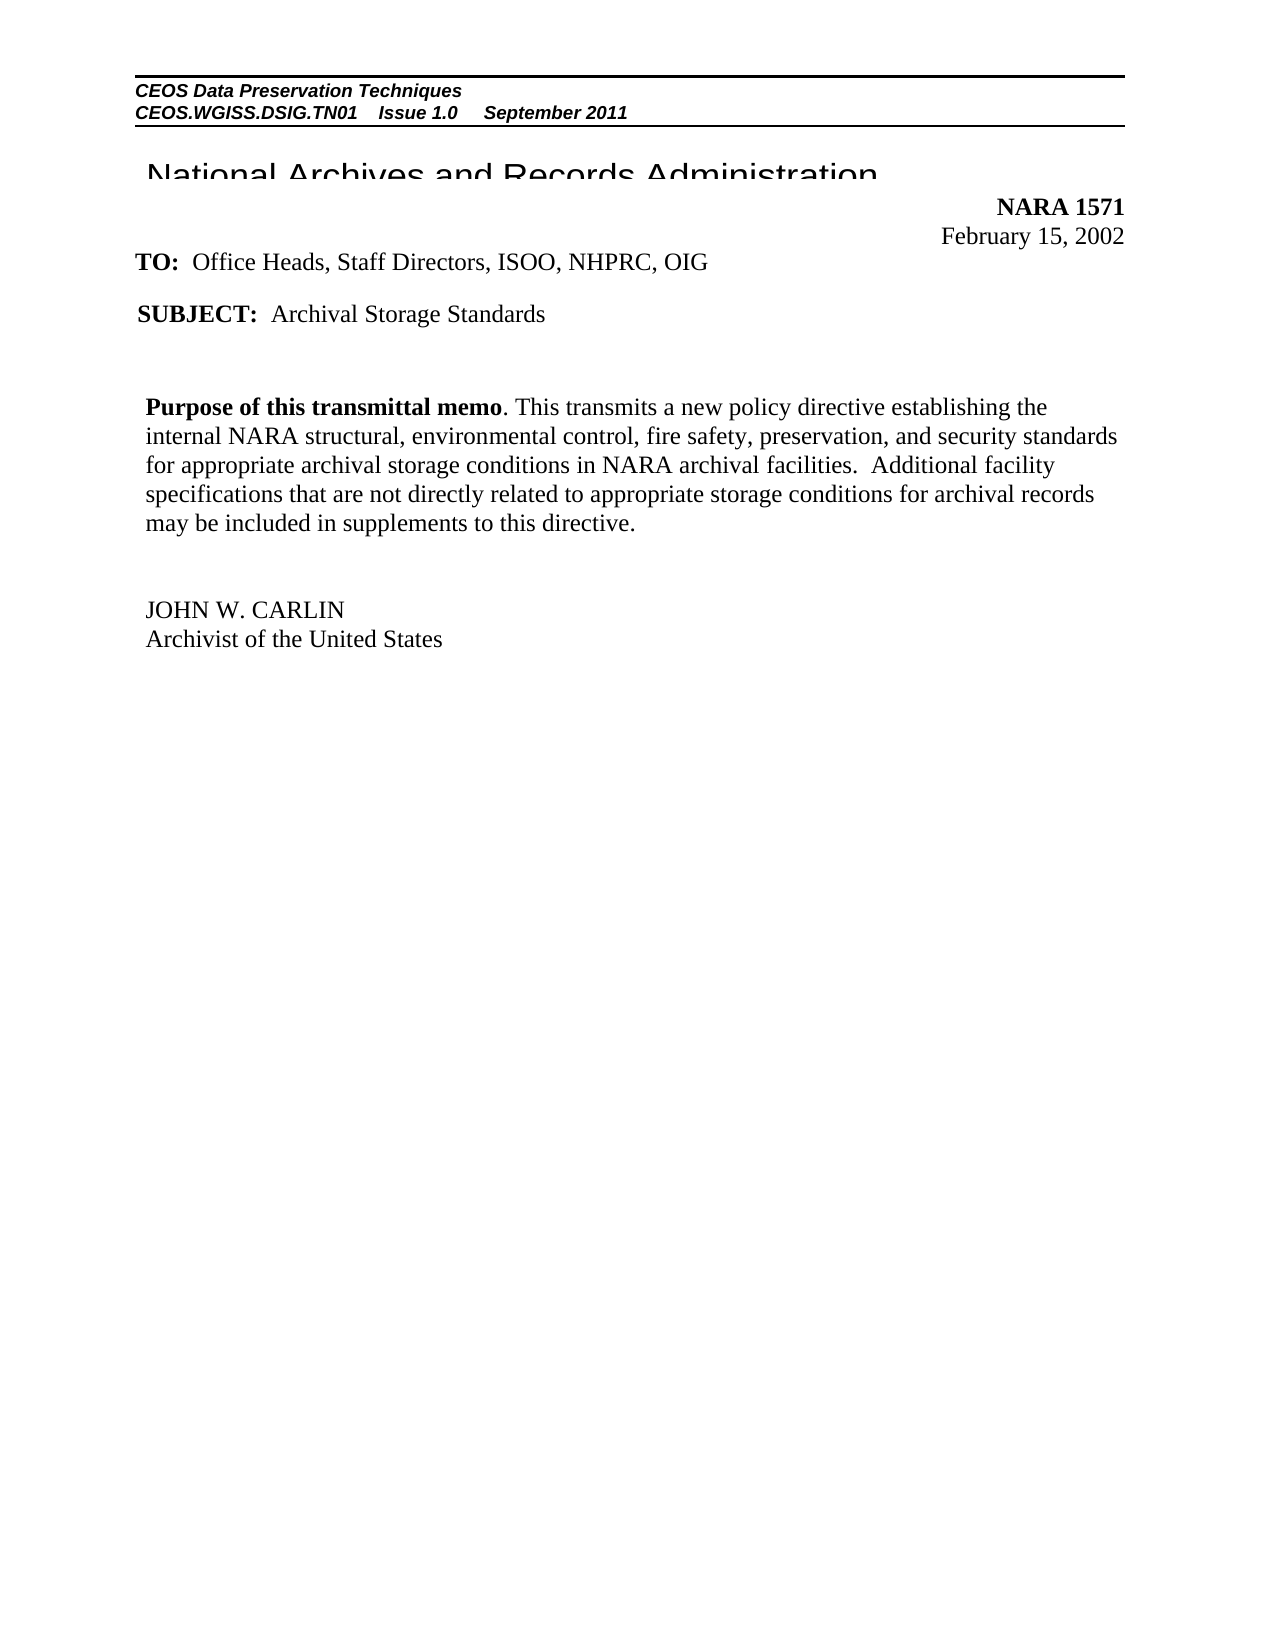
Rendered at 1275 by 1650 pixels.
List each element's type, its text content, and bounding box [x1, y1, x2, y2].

text TO: Office Heads, Staff Directors, ISOO, NHPRC, OIG [135, 247, 1127, 276]
text Purpose of this transmittal memo. This transmits a new policy directive establishing the internal NARA structural, environmental control, fire safety, preservation, and security standards for appropriate archival storage conditions in NARA archival facilities. Additional facility specifications that are not directly related to appropriate storage conditions for archival records may be included in supplements to this directive. [145, 392, 1119, 537]
text Archivist of the United States [145, 624, 1127, 653]
text JOHN W. CARLIN [145, 595, 1127, 624]
